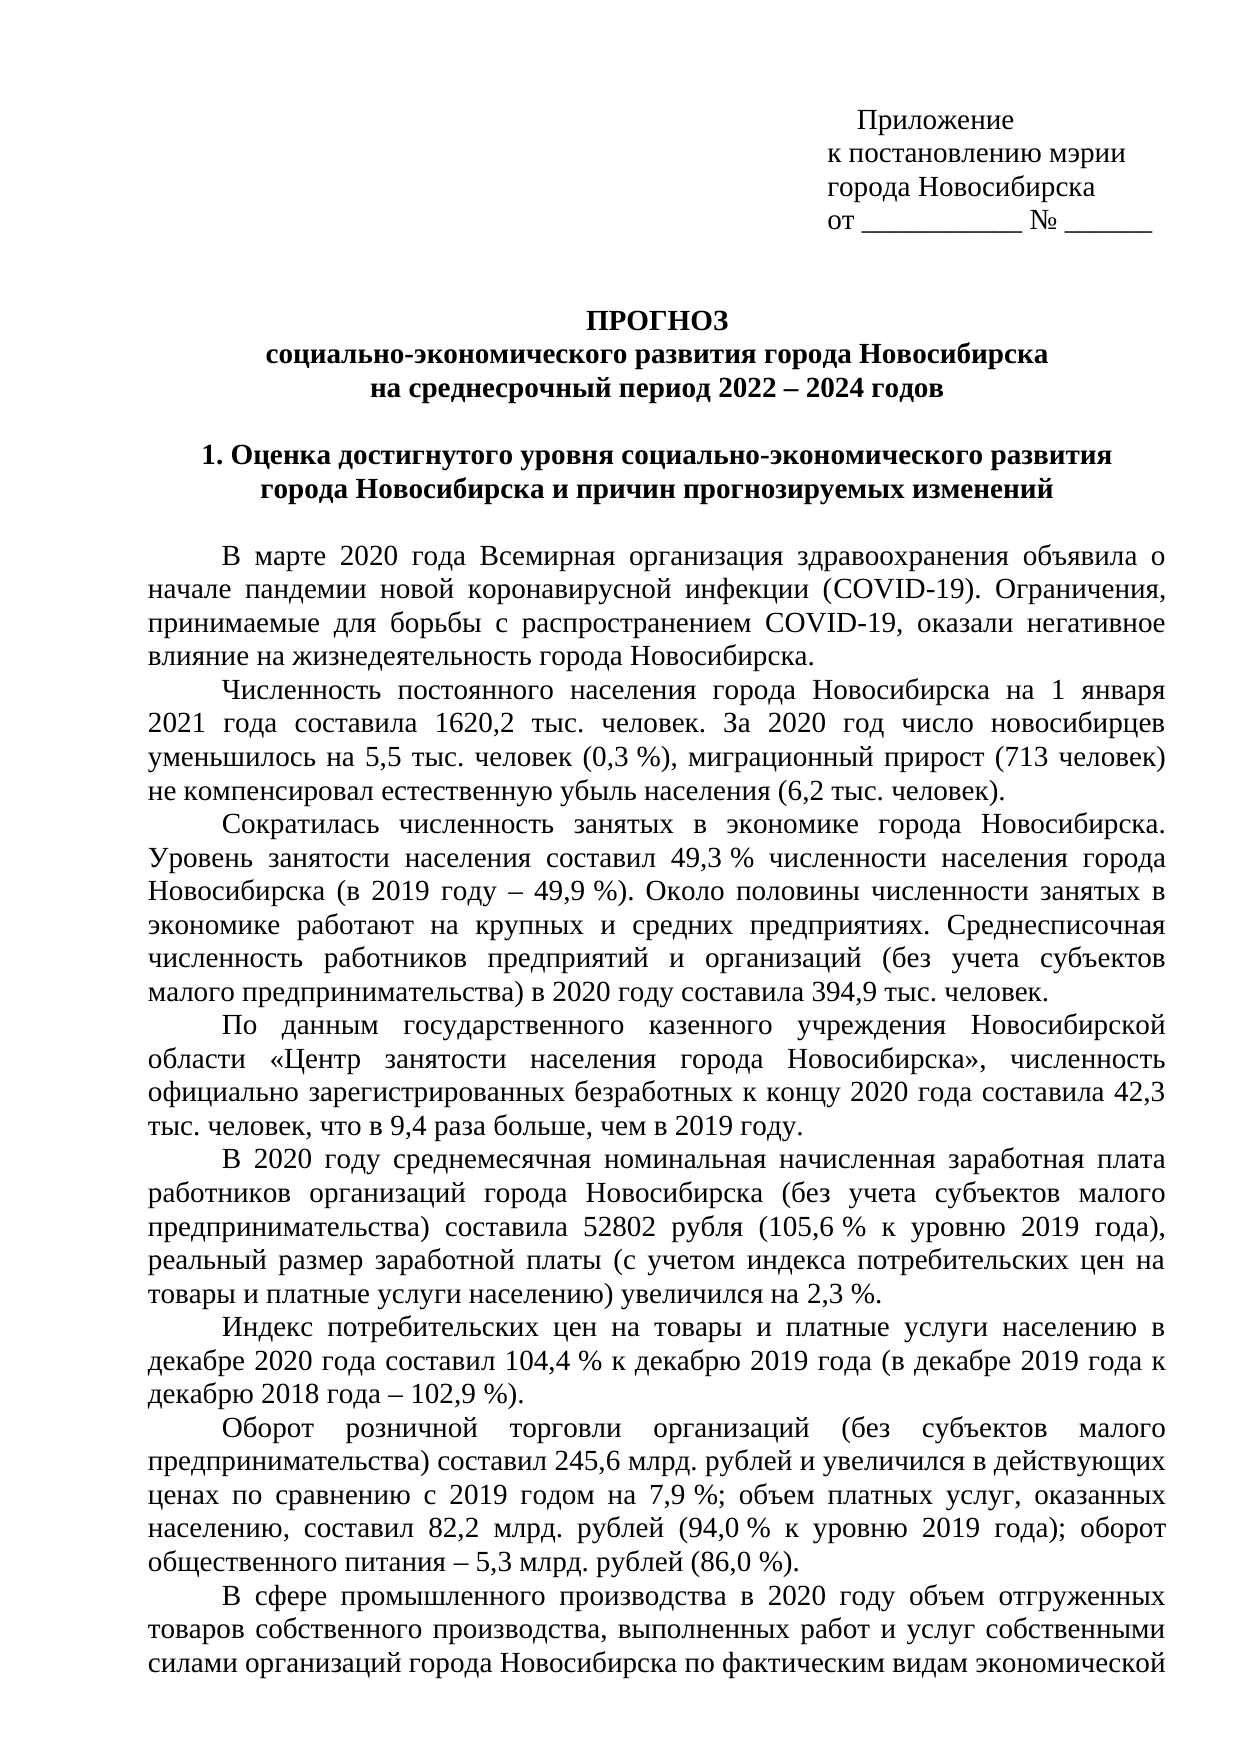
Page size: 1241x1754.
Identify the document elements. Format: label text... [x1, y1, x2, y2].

list города Новосибирска и причин прогнозируемых изменений [148, 471, 1166, 504]
title на среднесрочный период 2022 – 2024 годов [148, 370, 1166, 404]
text Численность постоянного населения города Новосибирска на 1 января 2021 года составила 1620,2 тыс. человек. За 2020 год число новосибирцев уменьшилось на 5,5 тыс. человек (0,3 %), миграционный прирост (713 человек) не компенсировал естественную убыль населения (6,2 тыс. человек). [148, 672, 1166, 806]
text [148, 1578, 1166, 1678]
text В марте 2020 года Всемирная организация здравоохранения объявила о начале пандемии новой коронавирусной инфекции (COVID-19). Ограничения, принимаемые для борьбы с распространением COVID-19, оказали негативное влияние на жизнедеятельность города Новосибирска. [148, 538, 1166, 672]
list Индекс потребительских цен на товары и платные услуги населению в декабре 2020 года составил 104,4 % к декабрю 2019 года (в декабре 2019 года к декабрю 2018 года – 102,9 %). [148, 1309, 1166, 1410]
title ПРОГНОЗ [148, 303, 1166, 337]
list Оборот розничной торговли организаций (без субъектов малого предпринимательства) составил 245,6 млрд. рублей и увеличился в действующих ценах по сравнению с 2019 годом на 7,9 %; объем платных услуг, оказанных населению, составил 82,2 млрд. рублей (94,0 % к уровню 2019 года); оборот общественного питания – 5,3 млрд. рублей (86,0 %). [148, 1410, 1166, 1578]
list 1. Оценка достигнутого уровня социально-экономического развития [148, 437, 1166, 471]
text Приложение к постановлению мэрии города Новосибирска [827, 102, 1166, 202]
list Сократилась численность занятых в экономике города Новосибирска. Уровень занятости населения составил 49,3 % численности населения города Новосибирска (в 2019 году – 49,9 %). Около половины численности занятых в экономике работают на крупных и средних предприятиях. Среднесписочная численность работников предприятий и организаций (без учета субъектов малого предпринимательства) в 2020 году составила 394,9 тыс. человек. [148, 806, 1166, 1007]
text По данным государственного казенного учреждения Новосибирской области «Центр занятости населения города Новосибирска», численность официально зарегистрированных безработных к концу 2020 года составила 42,3 тыс. человек, что в 9,4 раза больше, чем в 2019 году. [148, 1007, 1166, 1142]
title социально-экономического развития города Новосибирска [148, 337, 1166, 370]
text от ___________ № ______ [827, 202, 1166, 236]
list В 2020 году среднемесячная номинальная начисленная заработная плата работников организаций города Новосибирска (без учета субъектов малого предпринимательства) составила 52802 рубля (105,6 % к уровню 2019 года), реальный размер заработной платы (с учетом индекса потребительских цен на товары и платные услуги населению) увеличился на 2,3 %. [148, 1142, 1166, 1309]
